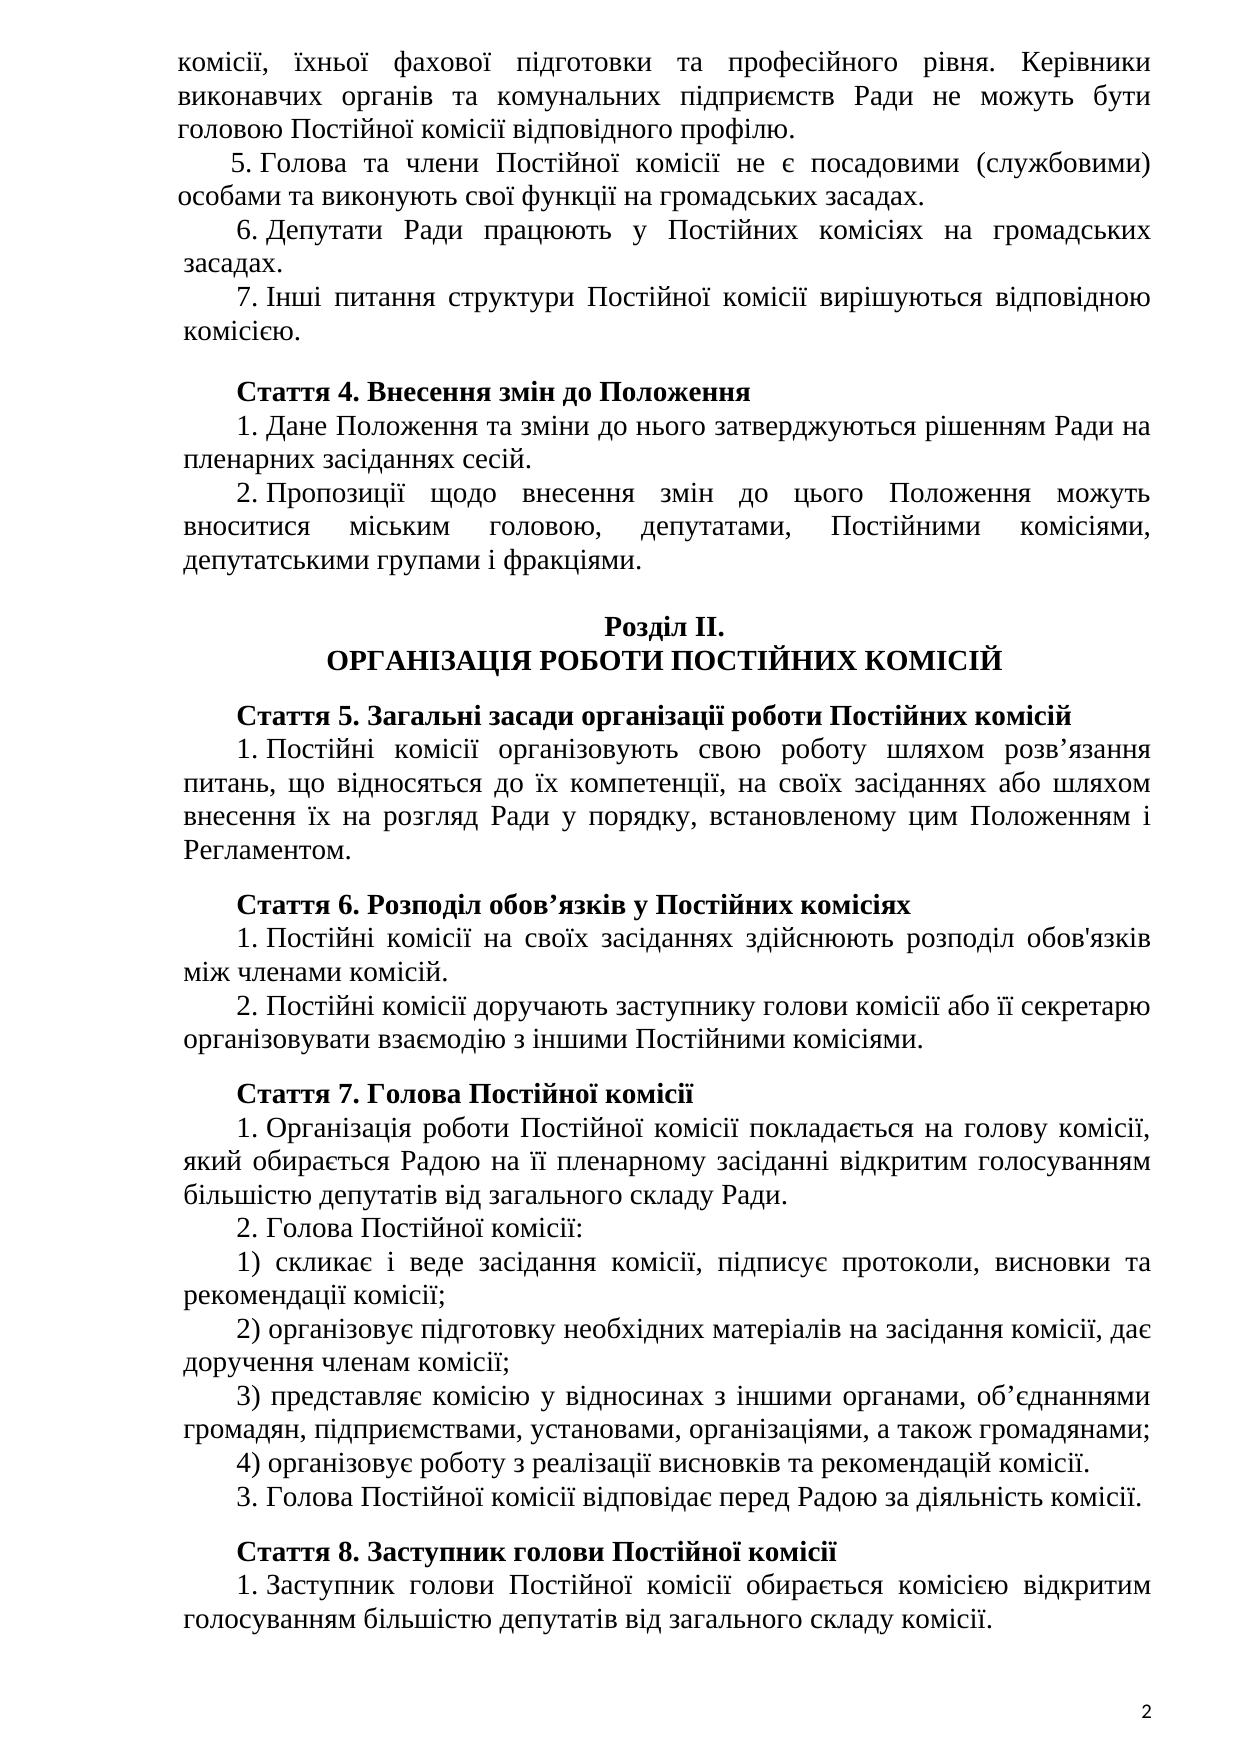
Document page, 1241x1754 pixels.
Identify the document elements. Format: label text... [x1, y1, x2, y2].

text 5. Голова та члени Постійної комісії не є посадовими (службовими) особами та виконують свої функції на громадських засадах. [177, 145, 1152, 212]
text 4) організовує роботу з реалізації висновків та рекомендацій комісії. [183, 1445, 1152, 1479]
text Стаття 7. Голова Постійної комісії [183, 1076, 1152, 1110]
text 2. Пропозиції щодо внесення змін до цього Положення можуть вноситися міським головою, депутатами, Постійними комісіями, депутатськими групами і фракціями. [183, 475, 1152, 576]
text 1. Постійні комісії на своїх засіданнях здійснюють розподіл обов'язків між членами комісій. [183, 921, 1152, 988]
text 2) організовує підготовку необхідних матеріалів на засідання комісії, дає доручення членам комісії; [183, 1311, 1152, 1378]
text 3. Голова Постійної комісії відповідає перед Радою за діяльність комісії. [183, 1479, 1152, 1512]
text 1. Дане Положення та зміни до нього затверджуються рішенням Ради на пленарних засіданнях сесій. [183, 408, 1152, 475]
text 1. Постійні комісії організовують свою роботу шляхом розв’язання питань, що відносяться до їх компетенції, на своїх засіданнях або шляхом внесення їх на розгляд Ради у порядку, встановленому цим Положенням і Регламентом. [183, 731, 1152, 865]
text 2. Постійні комісії доручають заступнику голови комісії або її секретарю організовувати взаємодію з іншими Постійними комісіями. [183, 988, 1152, 1055]
text 1) скликає і веде засідання комісії, підписує протоколи, висновки та рекомендації комісії; [183, 1244, 1152, 1311]
text Стаття 4. Внесення змін до Положення [183, 374, 1152, 408]
text 7. Інші питання структури Постійної комісії вирішуються відповідною комісією. [183, 279, 1152, 346]
text Розділ II. [177, 609, 1152, 643]
text 1. Організація роботи Постійної комісії покладається на голову комісії, який обирається Радою на її пленарному засіданні відкритим голосуванням більшістю депутатів від загального складу Ради. [183, 1110, 1152, 1210]
text 3) представляє комісію у відносинах з іншими органами, об’єднаннями громадян, підприємствами, установами, організаціями, а також громадянами; [183, 1378, 1152, 1445]
text ОРГАНІЗАЦІЯ РОБОТИ ПОСТІЙНИХ КОМІСІЙ [177, 643, 1152, 676]
text 6. Депутати Ради працюють у Постійних комісіях на громадських засадах. [183, 212, 1152, 279]
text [177, 44, 1152, 145]
text Стаття 6. Розподіл обов’язків у Постійних комісіях [183, 887, 1152, 921]
text 2. Голова Постійної комісії: [183, 1210, 1152, 1244]
text 1. Заступник голови Постійної комісії обирається комісією відкритим голосуванням більшістю депутатів від загального складу комісії. [183, 1567, 1152, 1634]
text Стаття 5. Загальні засади організації роботи Постійних комісій [183, 698, 1152, 731]
text Стаття 8. Заступник голови Постійної комісії [183, 1534, 1152, 1567]
